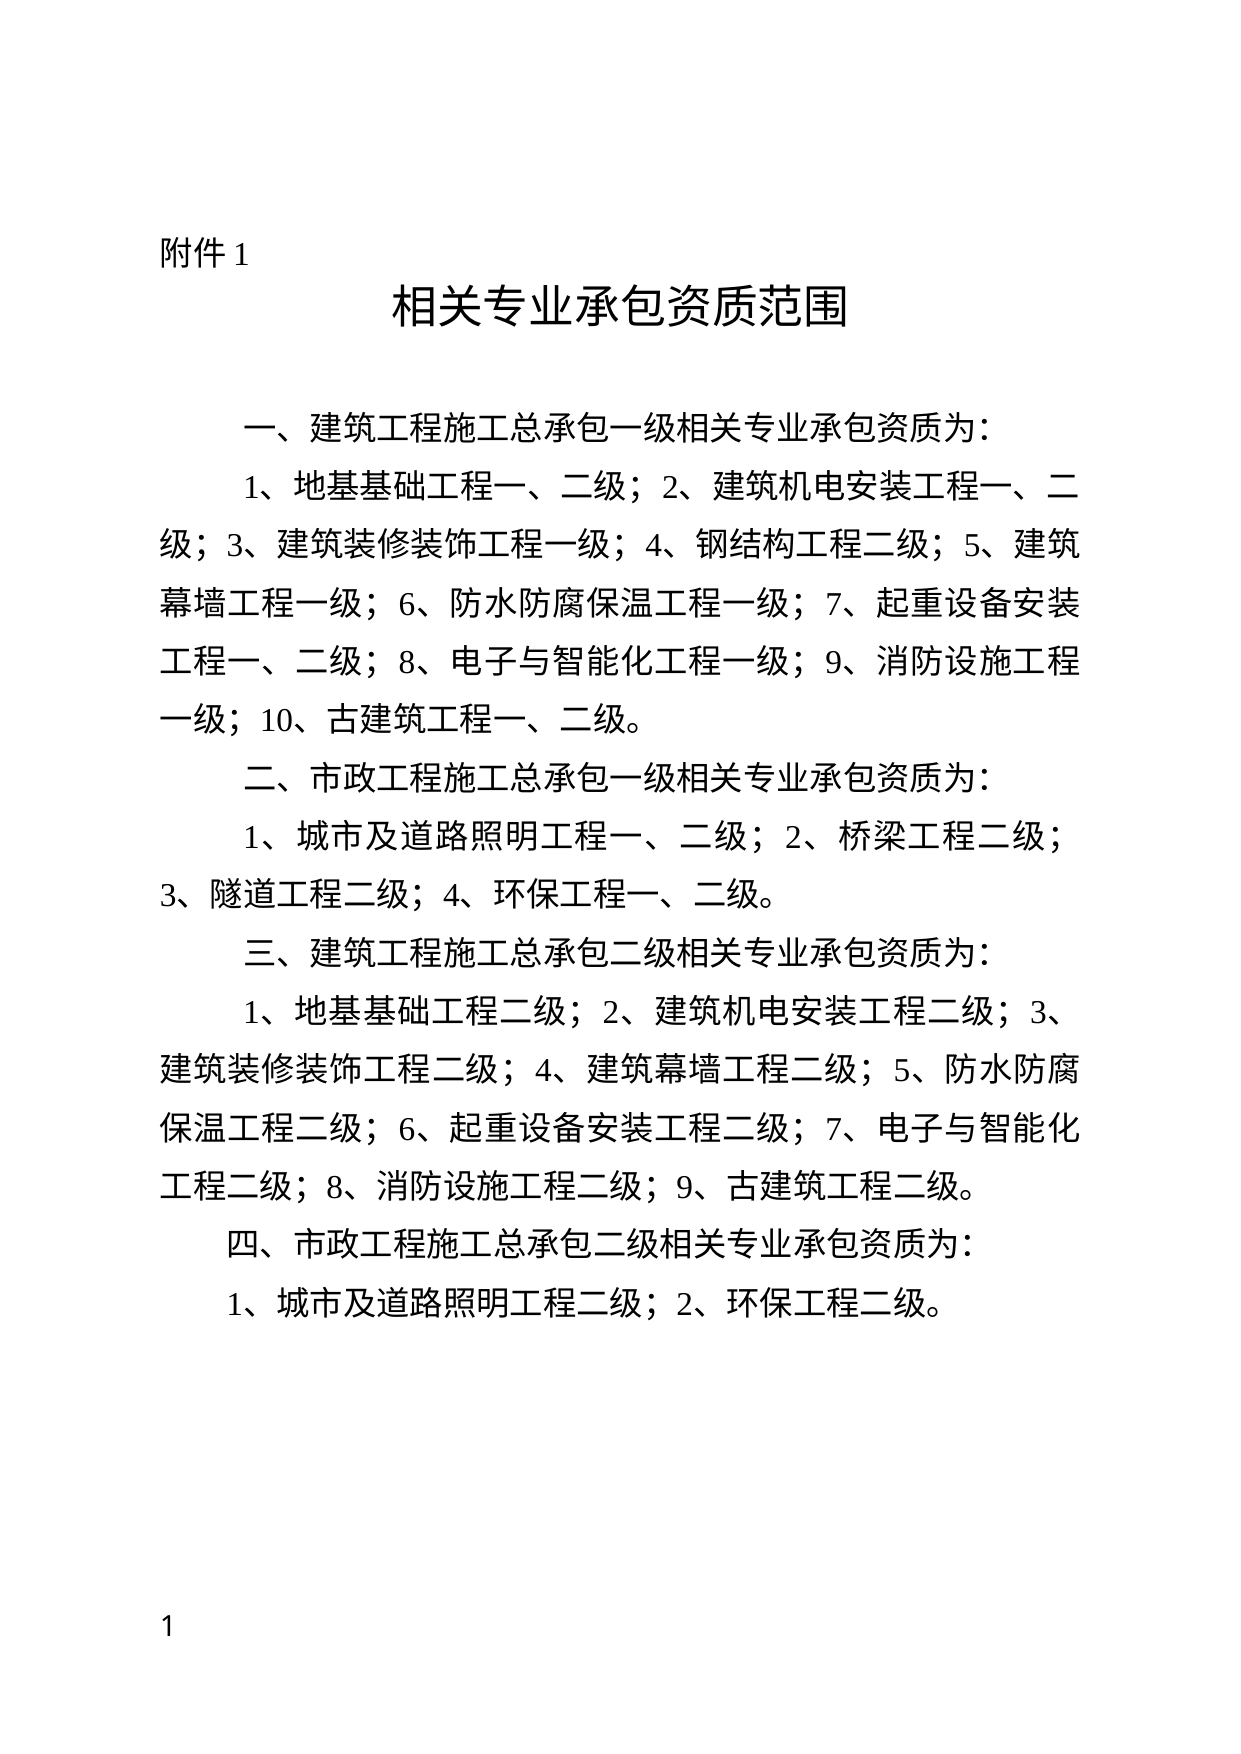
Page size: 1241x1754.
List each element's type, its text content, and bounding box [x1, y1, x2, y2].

text 1、地基基础工程一、二级；2、建筑机电安装工程一、二级；3、建筑装修装饰工程一级；4、钢结构工程二级；5、建筑幕墙工程一级；6、防水防腐保温工程一级；7、起重设备安装工程一、二级；8、电子与智能化工程一级；9、消防设施工程一级；10、古建筑工程一、二级。 [159, 452, 1081, 743]
text 1、地基基础工程二级；2、建筑机电安装工程二级；3、建筑装修装饰工程二级；4、建筑幕墙工程二级；5、防水防腐保温工程二级；6、起重设备安装工程二级；7、电子与智能化工程二级；8、消防设施工程二级；9、古建筑工程二级。 [159, 977, 1081, 1210]
text 1、城市及道路照明工程二级；2、环保工程二级。 [159, 1268, 1081, 1327]
text 二、市政工程施工总承包一级相关专业承包资质为： [159, 743, 1081, 802]
text 附件 [159, 218, 1081, 277]
text 三、建筑工程施工总承包二级相关专业承包资质为： [159, 918, 1081, 977]
text 四、市政工程施工总承包二级相关专业承包资质为： [159, 1210, 1081, 1268]
text 1、城市及道路照明工程一、二级；2、桥梁工程二级；3、隧道工程二级；4、环保工程一、二级。 [159, 802, 1081, 918]
text 一、建筑工程施工总承包一级相关专业承包资质为： [159, 393, 1081, 452]
text 相关专业承包资质范围 [159, 277, 1081, 335]
